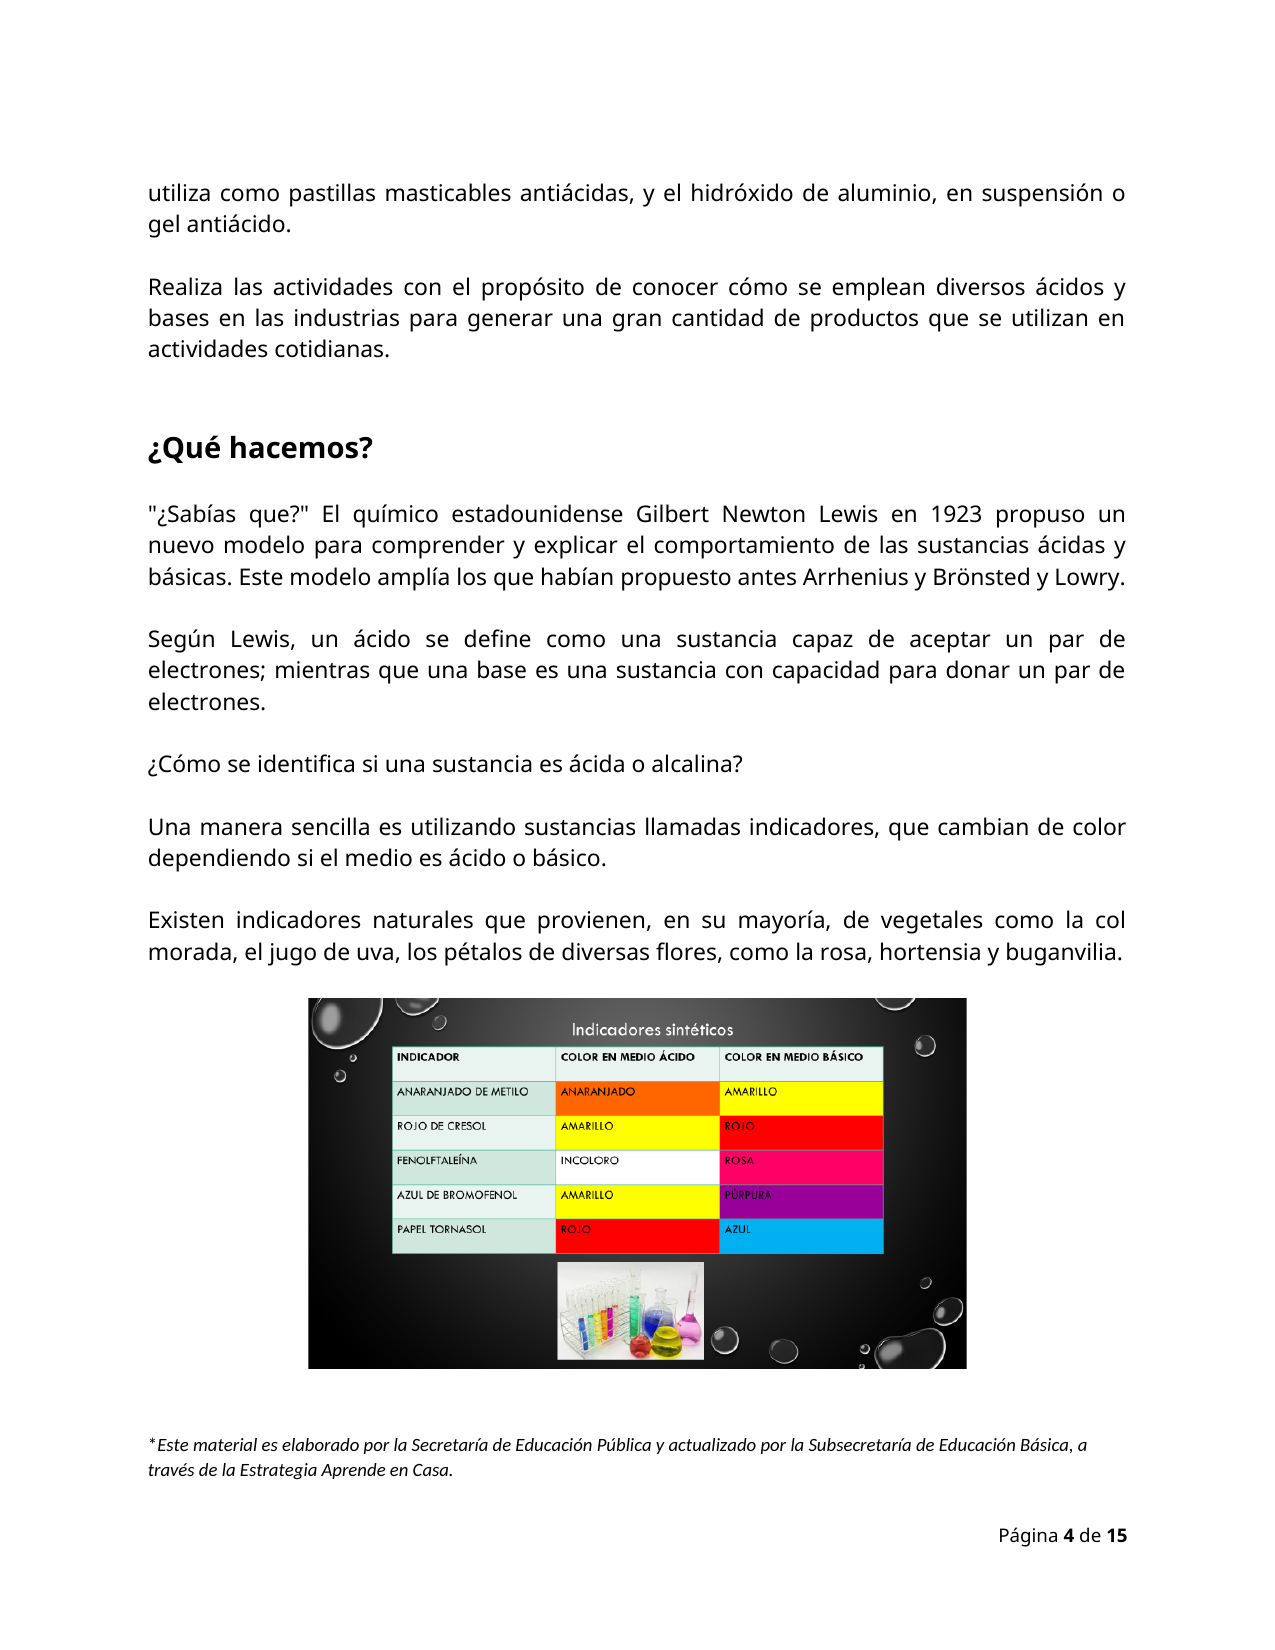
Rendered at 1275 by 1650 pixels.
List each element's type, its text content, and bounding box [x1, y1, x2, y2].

picture [308, 998, 967, 1369]
text ¿Qué hacemos? [148, 427, 1127, 467]
text Realiza las actividades con el propósito de conocer cómo se emplean diversos ácidos y bases en las industrias para generar una gran cantidad de productos que se utilizan en actividades cotidianas. [148, 271, 1127, 365]
text Existen indicadores naturales que provienen, en su mayoría, de vegetales como la col morada, el jugo de uva, los pétalos de diversas flores, como la rosa, hortensia y buganvilia. [148, 904, 1127, 967]
text "¿Sabías que?" El químico estadounidense Gilbert Newton Lewis en 1923 propuso un nuevo modelo para comprender y explicar el comportamiento de las sustancias ácidas y básicas. Este modelo amplía los que habían propuesto antes Arrhenius y Brönsted y Lowry. [148, 498, 1127, 592]
text Una manera sencilla es utilizando sustancias llamadas indicadores, que cambian de color dependiendo si el medio es ácido o básico. [148, 811, 1127, 873]
text Según Lewis, un ácido se define como una sustancia capaz de aceptar un par de electrones; mientras que una base es una sustancia con capacidad para donar un par de electrones. [148, 623, 1127, 717]
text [148, 177, 1127, 240]
text ¿Cómo se identifica si una sustancia es ácida o alcalina? [148, 748, 1127, 779]
